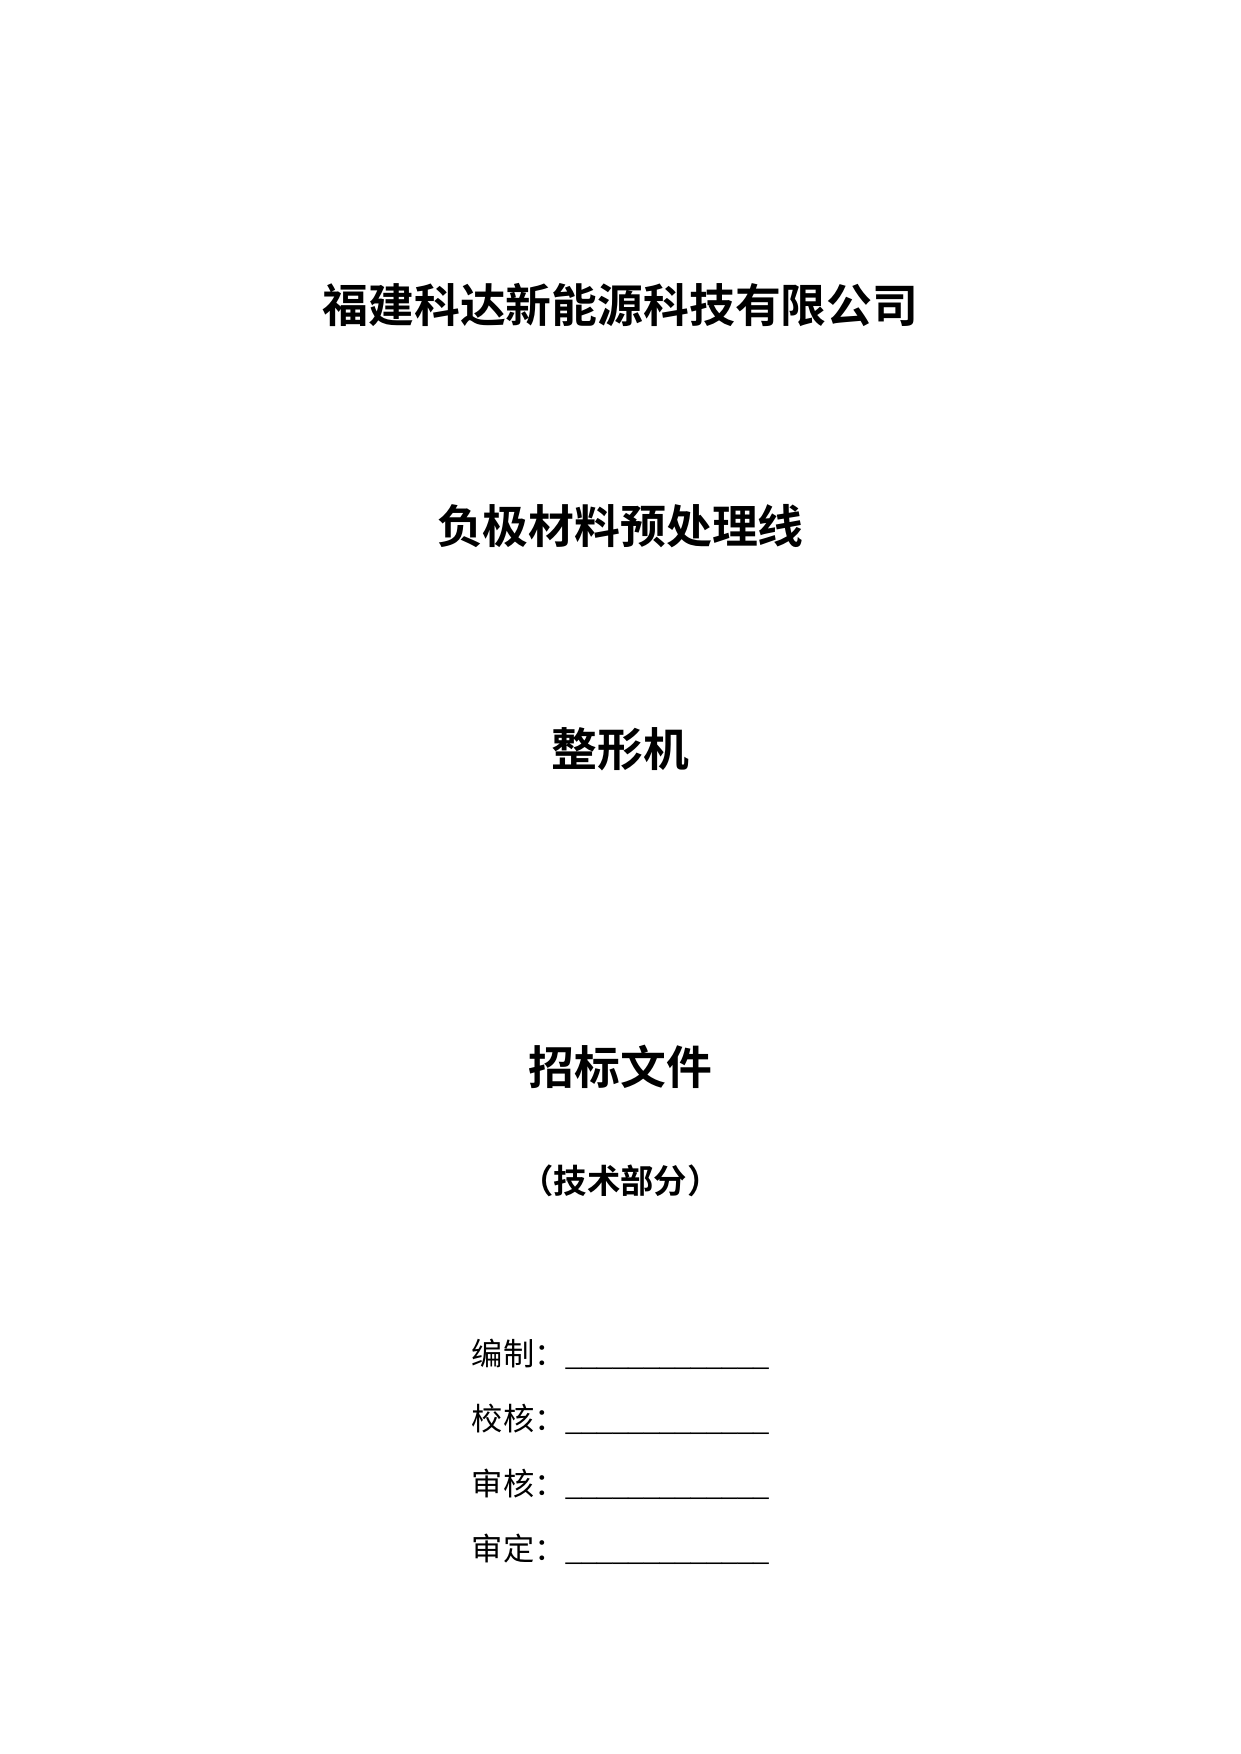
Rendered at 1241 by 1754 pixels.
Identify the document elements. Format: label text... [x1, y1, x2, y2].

text （技术部分） [187, 1146, 1053, 1211]
text 负极材料预处理线 [187, 475, 1053, 573]
text 审定：_____________ [187, 1514, 1053, 1579]
text 招标文件 [187, 1015, 1053, 1113]
text 审核：_____________ [187, 1449, 1053, 1514]
text 福建科达新能源科技有限公司 [187, 253, 1053, 351]
text 整形机 [187, 697, 1053, 795]
text 校核：_____________ [187, 1384, 1053, 1449]
text 编制：_____________ [187, 1319, 1053, 1384]
